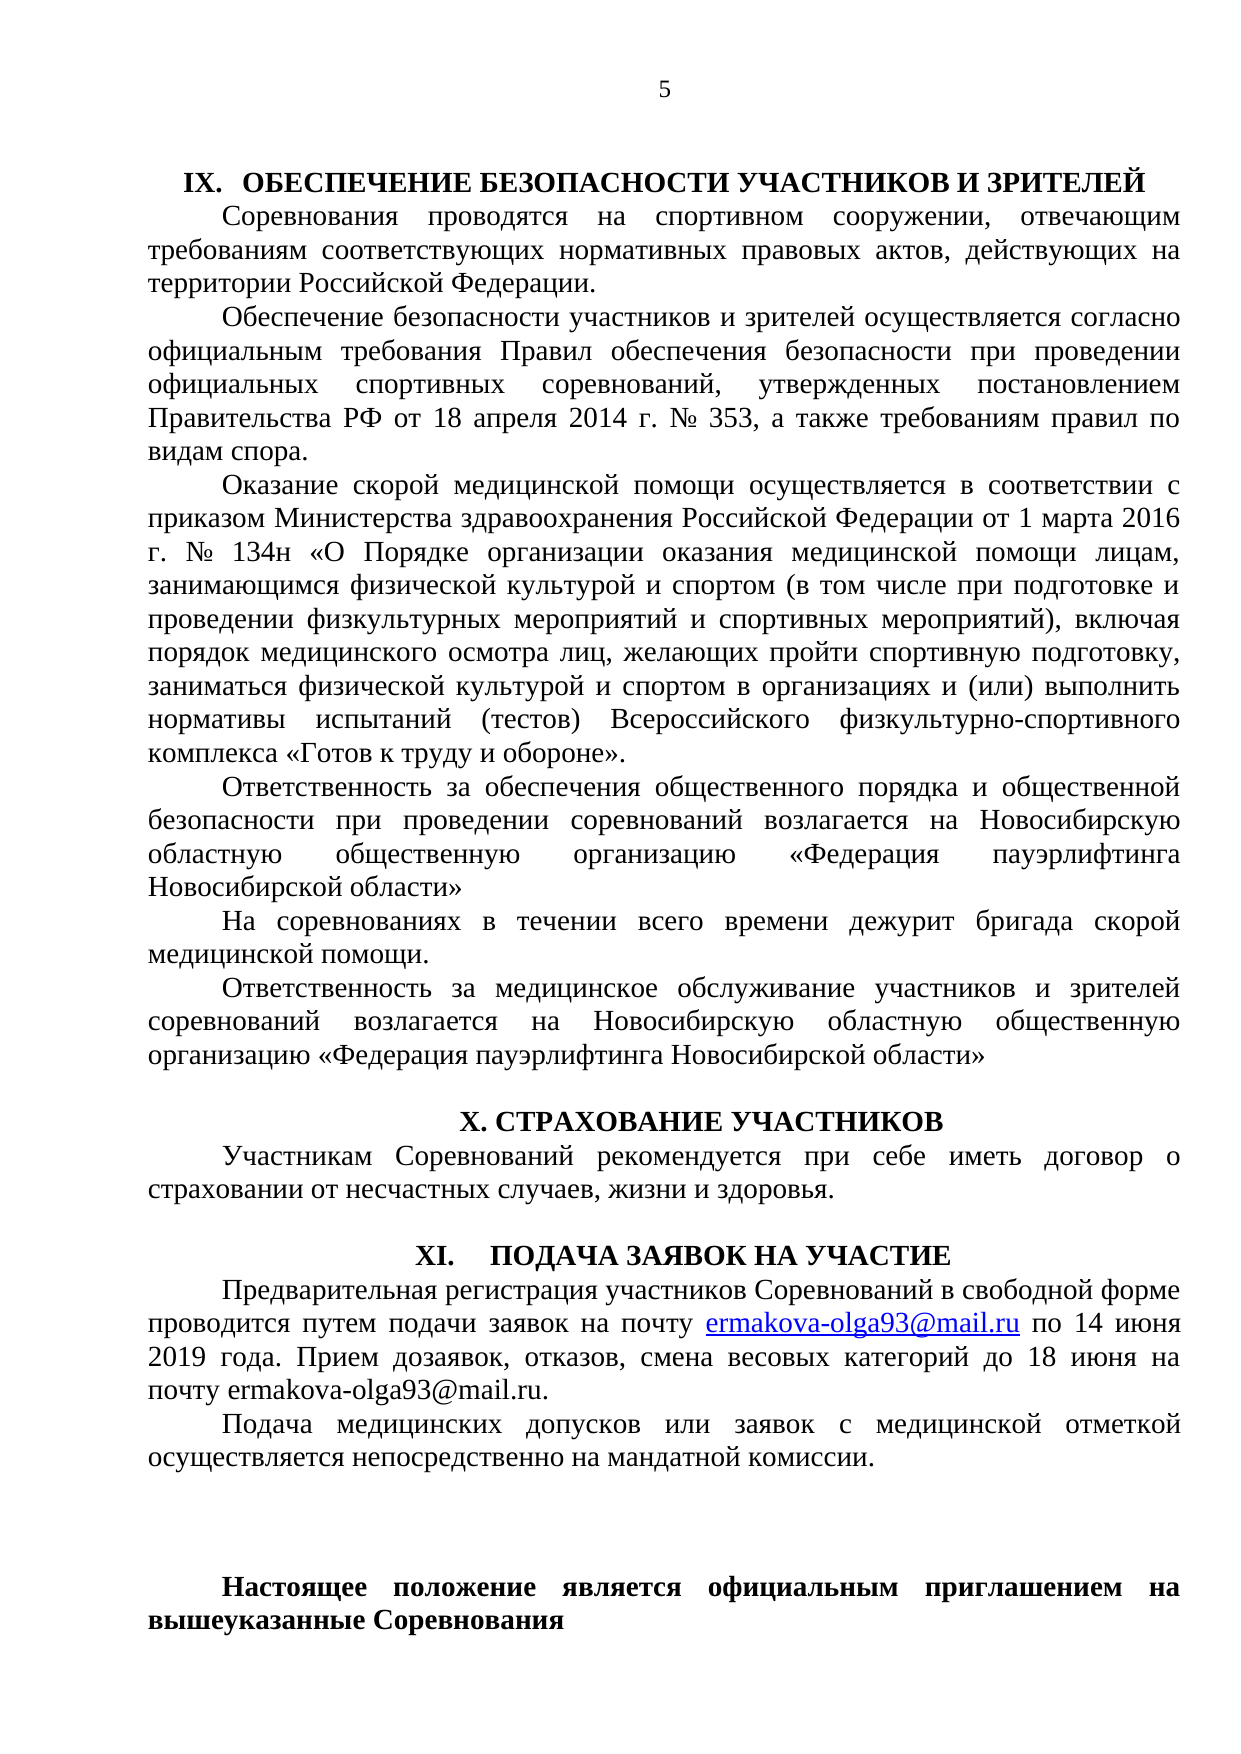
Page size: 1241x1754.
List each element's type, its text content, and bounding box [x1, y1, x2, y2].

list ОБЕСПЕЧЕНИЕ БЕЗОПАСНОСТИ УЧАСТНИКОВ И ЗРИТЕЛЕЙ [148, 165, 1181, 198]
text Предварительная регистрация участников Соревнований в свободной форме проводится путем подачи заявок на почту ermakova-olga93@mail.ru по 14 июня 2019 года. Прием дозаявок, отказов, смена весовых категорий до 18 июня на почту ermakova-olga93@mail.ru. [148, 1272, 1181, 1406]
text Подача медицинских допусков или заявок c медицинской отметкой осуществляется непосредственно на мандатной комиссии. [148, 1406, 1181, 1473]
text X. СТРАХОВАНИЕ УЧАСТНИКОВ [148, 1104, 1181, 1138]
text Ответственность за обеспечения общественного порядка и общественной безопасности при проведении соревнований возлагается на Новосибирскую областную общественную организацию «Федерация пауэрлифтинга Новосибирской области» [148, 769, 1181, 903]
text Обеспечение безопасности участников и зрителей осуществляется согласно официальным требования Правил обеспечения безопасности при проведении официальных спортивных соревнований, утвержденных постановлением Правительства РФ от 18 апреля . № 353, а также требованиям правил по видам спора. [148, 299, 1181, 467]
list ПОДАЧА ЗАЯВОК НА УЧАСТИЕ [185, 1238, 1181, 1272]
list Участникам Соревнований рекомендуется при себе иметь договор о страховании от несчастных случаев, жизни и здоровья. [148, 1138, 1181, 1205]
text Оказание скорой медицинской помощи осуществляется в соответствии с приказом Министерства здравоохранения Российской Федерации от 1 марта 2016 г. № 134н «О Порядке организации оказания медицинской помощи лицам, занимающимся физической культурой и спортом (в том числе при подготовке и проведении физкультурных мероприятий и спортивных мероприятий), включая порядок медицинского осмотра лиц, желающих пройти спортивную подготовку, заниматься физической культурой и спортом в организациях и (или) выполнить нормативы испытаний (тестов) Всероссийского физкультурно-спортивного комплекса «Готов к труду и обороне». [148, 467, 1181, 769]
text На соревнованиях в течении всего времени дежурит бригада скорой медицинской помощи. [148, 903, 1181, 970]
text Настоящее положение является официальным приглашением на вышеуказанные Соревнования [148, 1569, 1181, 1636]
text Ответственность за медицинское обслуживание участников и зрителей соревнований возлагается на Новосибирскую областную общественную организацию «Федерация пауэрлифтинга Новосибирской области» [148, 970, 1181, 1071]
text Соревнования проводятся на спортивном сооружении, отвечающим требованиям соответствующих нормативных правовых актов, действующих на территории Российской Федерации. [148, 198, 1181, 299]
